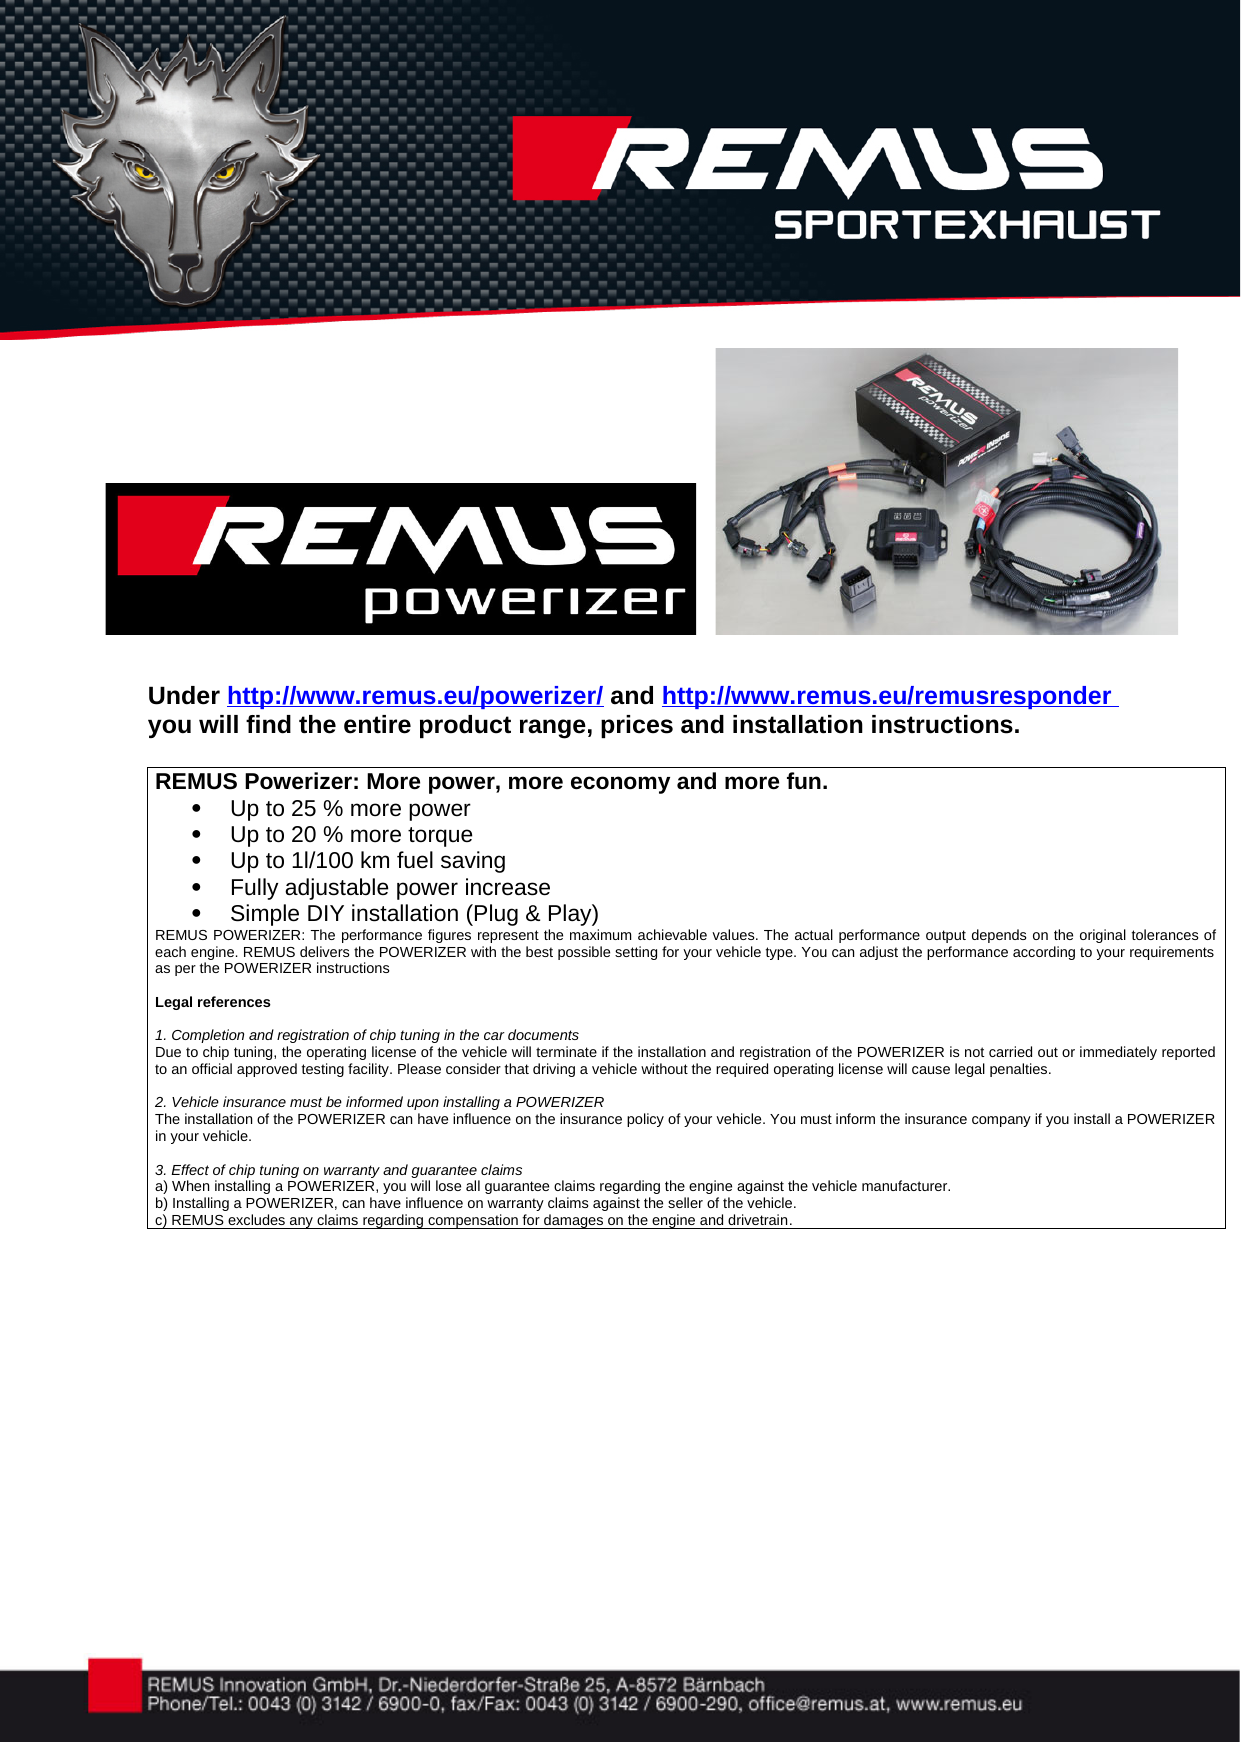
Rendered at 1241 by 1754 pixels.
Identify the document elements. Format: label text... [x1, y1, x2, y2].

picture [715, 348, 1179, 635]
picture [0, 0, 1241, 340]
text Under http://www.remus.eu/powerizer/ and http://www.remus.eu/remusresponder you will find the entire product range, prices and installation instructions. [148, 681, 1152, 738]
picture [105, 483, 697, 635]
table_header REMUS Powerizer: More power, more economy and more fun. Up to 25 % more power Up to 20 % more torque Up to 1l/100 km fuel saving Fully adjustable power increase Simple DIY installation (Plug & Play) REMUS POWERIZER: The performance figures represent the maximum achievable values. The actual performance output depends on the original tolerances of each engine. REMUS delivers the POWERIZER with the best possible setting for your vehicle type. You can adjust the performance according to your requirements as per the POWERIZER instructions Legal references 1. Completion and registration of chip tuning in the car documents Due to chip tuning, the operating license of the vehicle will terminate if the installation and registration of the POWERIZER is not carried out or immediately reported to an official approved testing facility. Please consider that driving a vehicle without the required operating license will cause legal penalties. 2. Vehicle insurance must be informed upon installing a POWERIZER The installation of the POWERIZER can have influence on the insurance policy of your vehicle. You must inform the insurance company if you install a POWERIZER in your vehicle. 3. Effect of chip tuning on warranty and guarantee claims a) When installing a POWERIZER, you will lose all guarantee claims regarding the engine against the vehicle manufacturer. b) Installing a POWERIZER, can have influence on warranty claims against the seller of the vehicle. c) REMUS excludes any claims regarding compensation for damages on the engine and drivetrain. [148, 768, 1225, 1228]
picture [0, 1653, 1240, 1742]
